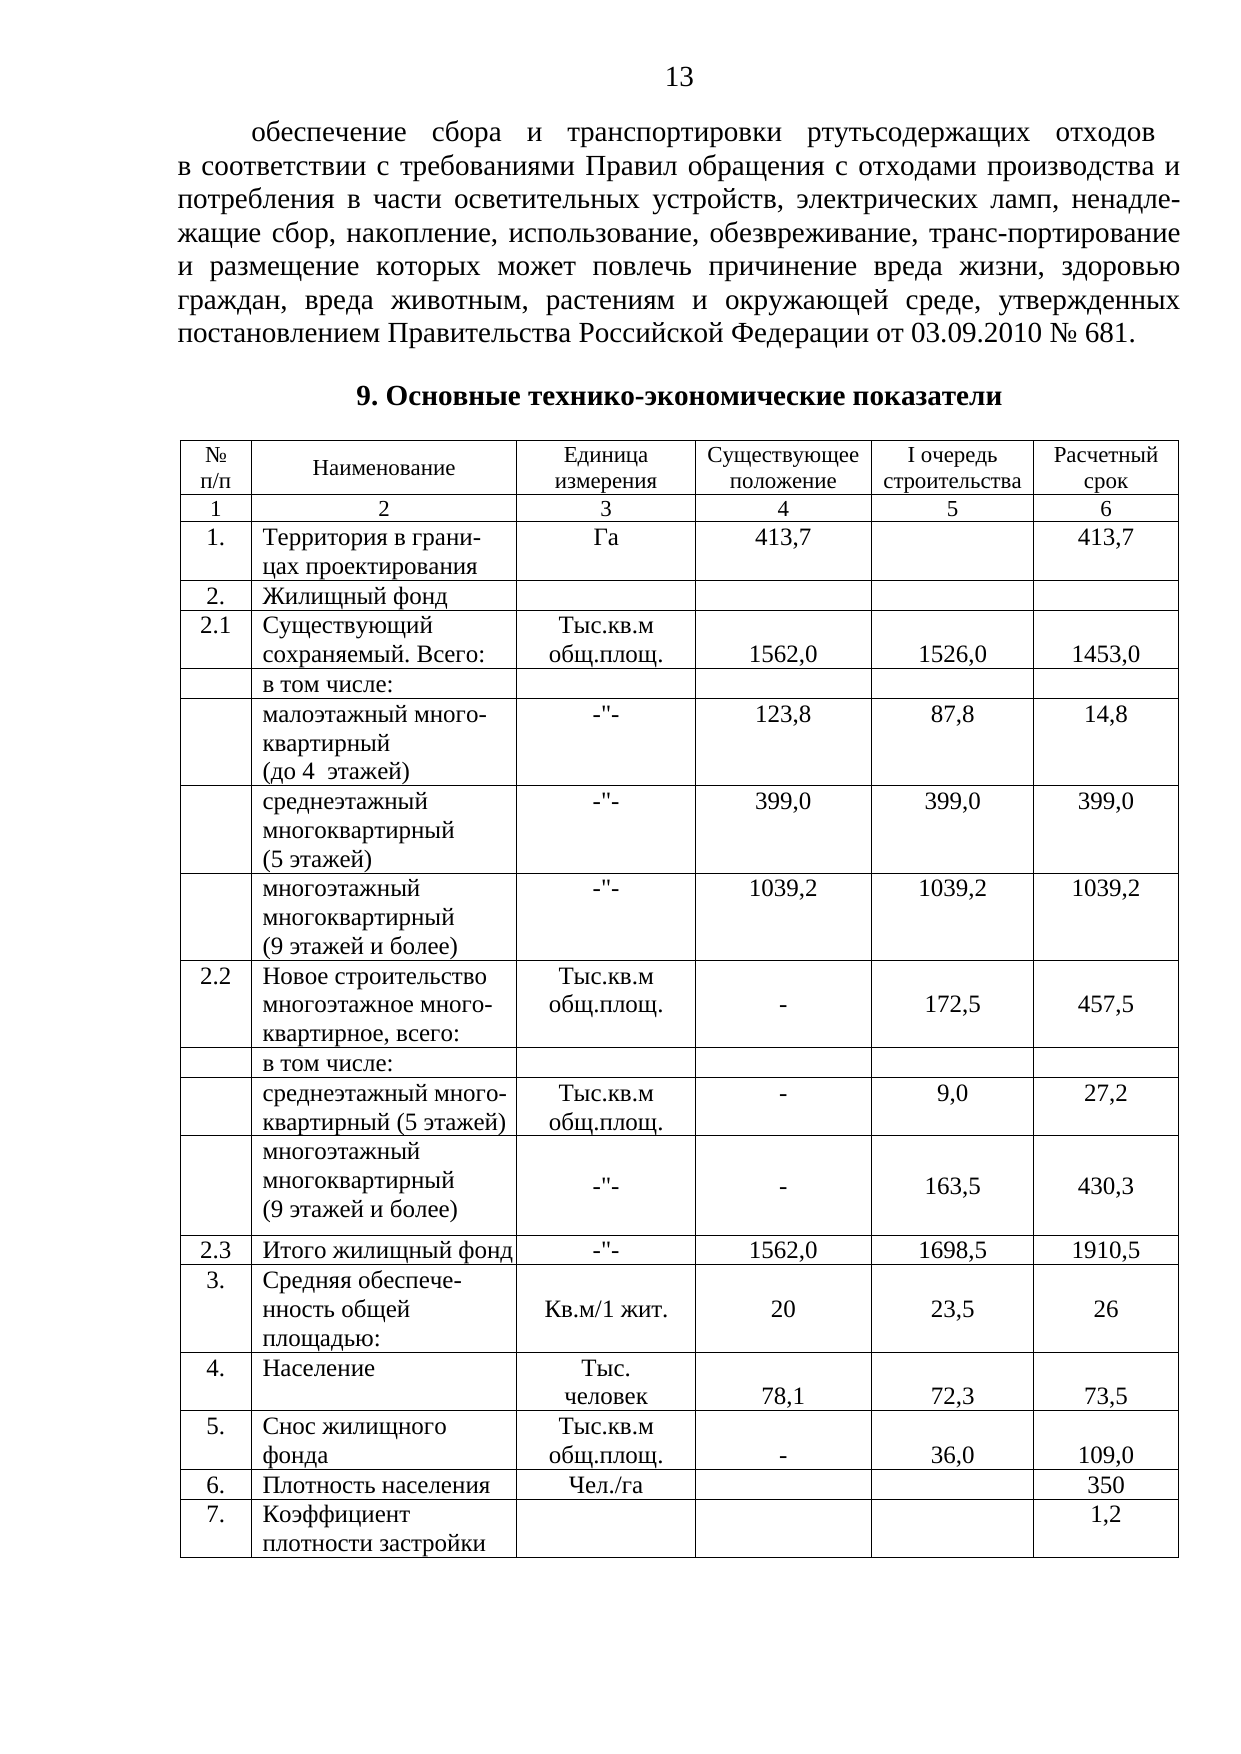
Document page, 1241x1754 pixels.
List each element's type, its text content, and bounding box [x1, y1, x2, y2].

table_cell - [696, 1078, 871, 1135]
table_cell 1562,0 [696, 1236, 871, 1264]
table_cell Тыс. человек [517, 1353, 695, 1410]
table_cell 3 [517, 495, 695, 521]
table_cell 7. [181, 1500, 251, 1557]
table_cell 1562,0 [696, 611, 871, 668]
table_cell 1526,0 [872, 611, 1033, 668]
table_cell [872, 1500, 1033, 1557]
table_cell [1034, 581, 1178, 609]
table_cell -"- [517, 1236, 695, 1264]
table_cell [872, 581, 1033, 609]
table_cell Кв.м/1 жит. [517, 1265, 695, 1352]
table_cell 413,7 [696, 522, 871, 580]
table_cell [181, 1078, 251, 1135]
table_header Существующее положение [696, 441, 871, 494]
table_cell 14,8 [1034, 699, 1178, 785]
table_cell [517, 1048, 695, 1077]
table_cell 413,7 [1034, 522, 1178, 580]
table_cell -"- [517, 786, 695, 872]
table_cell 23,5 [872, 1265, 1033, 1352]
table_cell 6. [181, 1470, 251, 1498]
table_cell [696, 669, 871, 698]
table_cell 5 [872, 495, 1033, 521]
table_cell 172,5 [872, 961, 1033, 1047]
table_cell 399,0 [872, 786, 1033, 872]
table_cell Существующий сохраняемый. Всего: [252, 611, 516, 668]
table_cell 5. [181, 1411, 251, 1469]
table_cell в том числе: [252, 1048, 516, 1077]
table_cell [872, 1470, 1033, 1498]
table_cell 78,1 [696, 1353, 871, 1410]
table_cell Средняя обеспече-нность общей площадью: [252, 1265, 516, 1352]
table_cell Тыс.кв.м общ.площ. [517, 961, 695, 1047]
table_cell Население [252, 1353, 516, 1410]
table_cell 1,2 [1034, 1500, 1178, 1557]
table_header I очередь строительства [872, 441, 1033, 494]
table_cell 1039,2 [1034, 874, 1178, 960]
table_cell 26 [1034, 1265, 1178, 1352]
text обеспечение сбора и транспортировки ртутьсодержащих отходов в соответствии с требованиями Правил обращения с отходами производства и потребления в части осветительных устройств, электрических ламп, ненадле-жащие сбор, накопление, использование, обезвреживание, транс-портирование и размещение которых может повлечь причинение вреда жизни, здоровью граждан, вреда животным, растениям и окружающей среде, утвержденных постановлением Правительства Российской Федерации от 03.09.2010 № 681. [177, 114, 1181, 349]
table_cell 1. [181, 522, 251, 580]
table_cell [181, 786, 251, 872]
table_header Единица измерения [517, 441, 695, 494]
table_cell 73,5 [1034, 1353, 1178, 1410]
table_cell 2.3 [181, 1236, 251, 1264]
text 9. Основные технико-экономические показатели [177, 378, 1181, 411]
table_cell 457,5 [1034, 961, 1178, 1047]
table_cell 2.1 [181, 611, 251, 668]
table_cell Тыс.кв.м общ.площ. [517, 1411, 695, 1469]
table_cell Тыс.кв.м общ.площ. [517, 611, 695, 668]
table_cell [1034, 669, 1178, 698]
table_cell Снос жилищного фонда [252, 1411, 516, 1469]
table_cell [181, 1136, 251, 1234]
table_cell [696, 581, 871, 609]
table_cell 1453,0 [1034, 611, 1178, 668]
table_cell [181, 669, 251, 698]
table_cell многоэтажный многоквартирный (9 этажей и более) [252, 874, 516, 960]
table_cell Чел./га [517, 1470, 695, 1498]
table_header № п/п [181, 441, 251, 494]
table_cell - [696, 961, 871, 1047]
table_cell малоэтажный много-квартирный (до 4 этажей) [252, 699, 516, 785]
table_cell Тыс.кв.м общ.площ. [517, 1078, 695, 1135]
table_cell -"- [517, 874, 695, 960]
table_cell [181, 874, 251, 960]
table_cell - [696, 1411, 871, 1469]
table_cell [181, 699, 251, 785]
table_cell 350 [1034, 1470, 1178, 1498]
table_cell 2.2 [181, 961, 251, 1047]
table_cell 87,8 [872, 699, 1033, 785]
table_cell 6 [1034, 495, 1178, 521]
table_header Наименование [252, 441, 516, 494]
table_header Расчетный срок [1034, 441, 1178, 494]
table_cell 163,5 [872, 1136, 1033, 1234]
table_cell 1910,5 [1034, 1236, 1178, 1264]
table_cell 1698,5 [872, 1236, 1033, 1264]
table_cell Итого жилищный фонд [252, 1236, 516, 1264]
table_cell 109,0 [1034, 1411, 1178, 1469]
table_cell -"- [517, 699, 695, 785]
table_cell Новое строительство многоэтажное много-квартирное, всего: [252, 961, 516, 1047]
table_cell Жилищный фонд [252, 581, 516, 609]
table_cell Коэффициент плотности застройки [252, 1500, 516, 1557]
table_cell [517, 581, 695, 609]
table_cell 1039,2 [872, 874, 1033, 960]
table_cell среднеэтажный много-квартирный (5 этажей) [252, 1078, 516, 1135]
table_cell 3. [181, 1265, 251, 1352]
table_cell многоэтажный многоквартирный (9 этажей и более) [252, 1136, 516, 1234]
table_cell в том числе: [252, 669, 516, 698]
table_cell [181, 1048, 251, 1077]
table_cell 2 [252, 495, 516, 521]
table_cell [872, 522, 1033, 580]
table_cell Территория в грани-цах проектирования [252, 522, 516, 580]
table_cell 2. [181, 581, 251, 609]
table_cell 399,0 [696, 786, 871, 872]
table_cell [696, 1048, 871, 1077]
table_cell [696, 1500, 871, 1557]
table_cell [696, 1470, 871, 1498]
table_cell Плотность населения [252, 1470, 516, 1498]
table_cell 1039,2 [696, 874, 871, 960]
table_cell 430,3 [1034, 1136, 1178, 1234]
table_cell 4. [181, 1353, 251, 1410]
table_cell [1034, 1048, 1178, 1077]
table_cell 4 [696, 495, 871, 521]
table_cell 1 [181, 495, 251, 521]
table_cell Га [517, 522, 695, 580]
table_cell 399,0 [1034, 786, 1178, 872]
table_cell 20 [696, 1265, 871, 1352]
table_cell [872, 669, 1033, 698]
table_cell 72,3 [872, 1353, 1033, 1410]
table_cell 27,2 [1034, 1078, 1178, 1135]
table_cell -"- [517, 1136, 695, 1234]
table_cell 36,0 [872, 1411, 1033, 1469]
table_cell 123,8 [696, 699, 871, 785]
table_cell [872, 1048, 1033, 1077]
table_cell [517, 1500, 695, 1557]
table_cell среднеэтажный многоквартирный (5 этажей) [252, 786, 516, 872]
table_cell [517, 669, 695, 698]
table_cell - [696, 1136, 871, 1234]
table_cell 9,0 [872, 1078, 1033, 1135]
